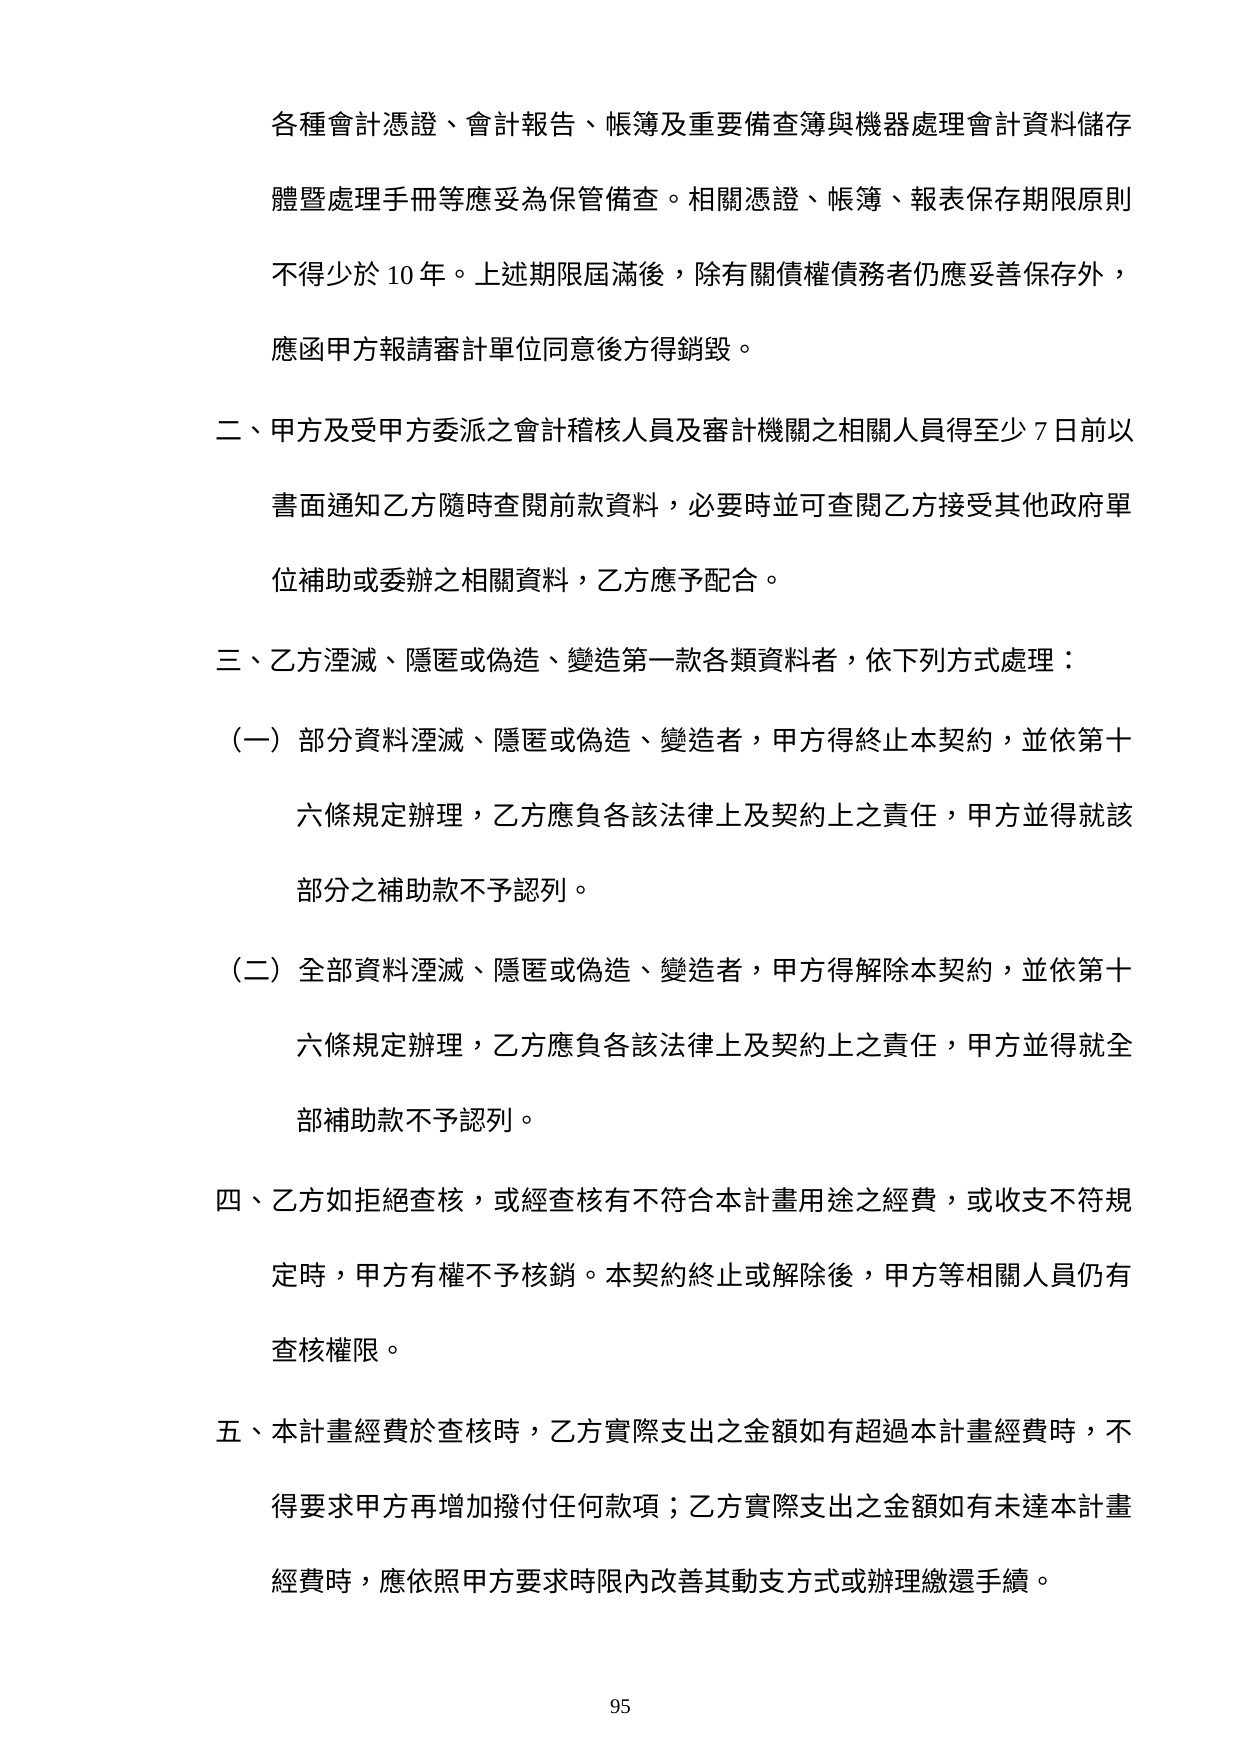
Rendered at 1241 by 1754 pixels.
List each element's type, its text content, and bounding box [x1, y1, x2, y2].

text （一）部分資料湮滅、隱匿或偽造、變造者，甲方得終止本契約，並依第十六條規定辦理，乙方應負各該法律上及契約上之責任，甲方並得就該部分之補助款不予認列。 [215, 701, 1134, 926]
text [215, 85, 1134, 385]
text 四、乙方如拒絕查核，或經查核有不符合本計畫用途之經費，或收支不符規定時，甲方有權不予核銷。本契約終止或解除後，甲方等相關人員仍有查核權限。 [215, 1161, 1134, 1386]
text 三、乙方湮滅、隱匿或偽造、變造第一款各類資料者，依下列方式處理： [215, 621, 1134, 696]
text （二）全部資料湮滅、隱匿或偽造、變造者，甲方得解除本契約，並依第十六條規定辦理，乙方應負各該法律上及契約上之責任，甲方並得就全部補助款不予認列。 [215, 931, 1134, 1156]
text 五、本計畫經費於查核時，乙方實際支出之金額如有超過本計畫經費時，不得要求甲方再增加撥付任何款項；乙方實際支出之金額如有未達本計畫經費時，應依照甲方要求時限內改善其動支方式或辦理繳還手續。 [215, 1392, 1134, 1617]
text 二、甲方及受甲方委派之會計稽核人員及審計機關之相關人員得至少7日前以書面通知乙方隨時查閱前款資料，必要時並可查閱乙方接受其他政府單位補助或委辦之相關資料，乙方應予配合。 [215, 391, 1134, 616]
